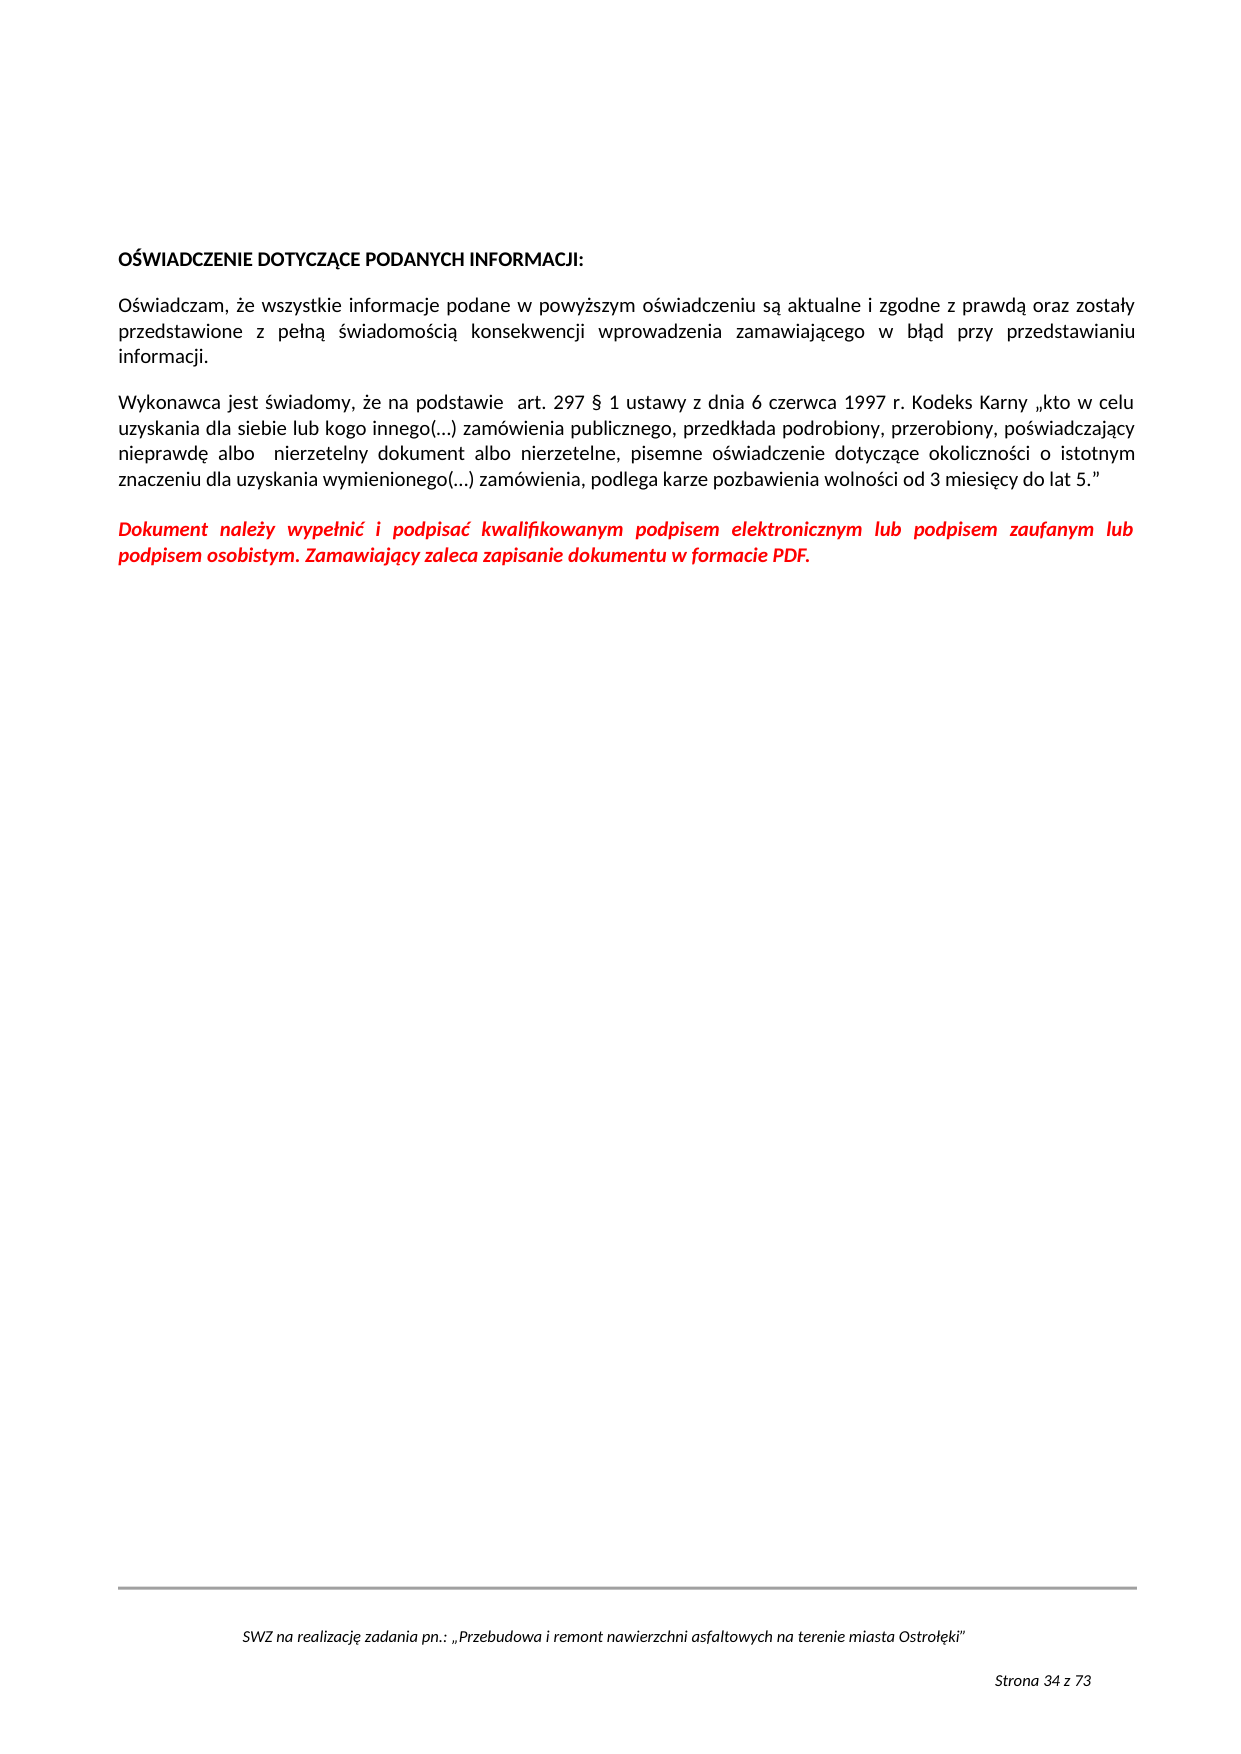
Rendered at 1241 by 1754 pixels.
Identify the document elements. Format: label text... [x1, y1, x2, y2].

text Oświadczam, że wszystkie informacje podane w powyższym oświadczeniu są aktualne i zgodne z prawdą oraz zostały przedstawione z pełną świadomością konsekwencji wprowadzenia zamawiającego w błąd przy przedstawianiu informacji. [118, 292, 1137, 369]
text Dokument należy wypełnić i podpisać kwalifikowanym podpisem elektronicznym lub podpisem zaufanym lub podpisem osobistym. Zamawiający zaleca zapisanie dokumentu w formacie PDF. [118, 517, 1137, 567]
text OŚWIADCZENIE DOTYCZĄCE PODANYCH INFORMACJI: [118, 246, 1137, 272]
text Wykonawca jest świadomy, że na podstawie art. 297 § 1 ustawy z dnia 6 czerwca 1997 r. Kodeks Karny „kto w celu uzyskania dla siebie lub kogo innego(…) zamówienia publicznego, przedkłada podrobiony, przerobiony, poświadczający nieprawdę albo nierzetelny dokument albo nierzetelne, pisemne oświadczenie dotyczące okoliczności o istotnym znaczeniu dla uzyskania wymienionego(…) zamówienia, podlega karze pozbawienia wolności od 3 miesięcy do lat 5.” [118, 389, 1137, 491]
